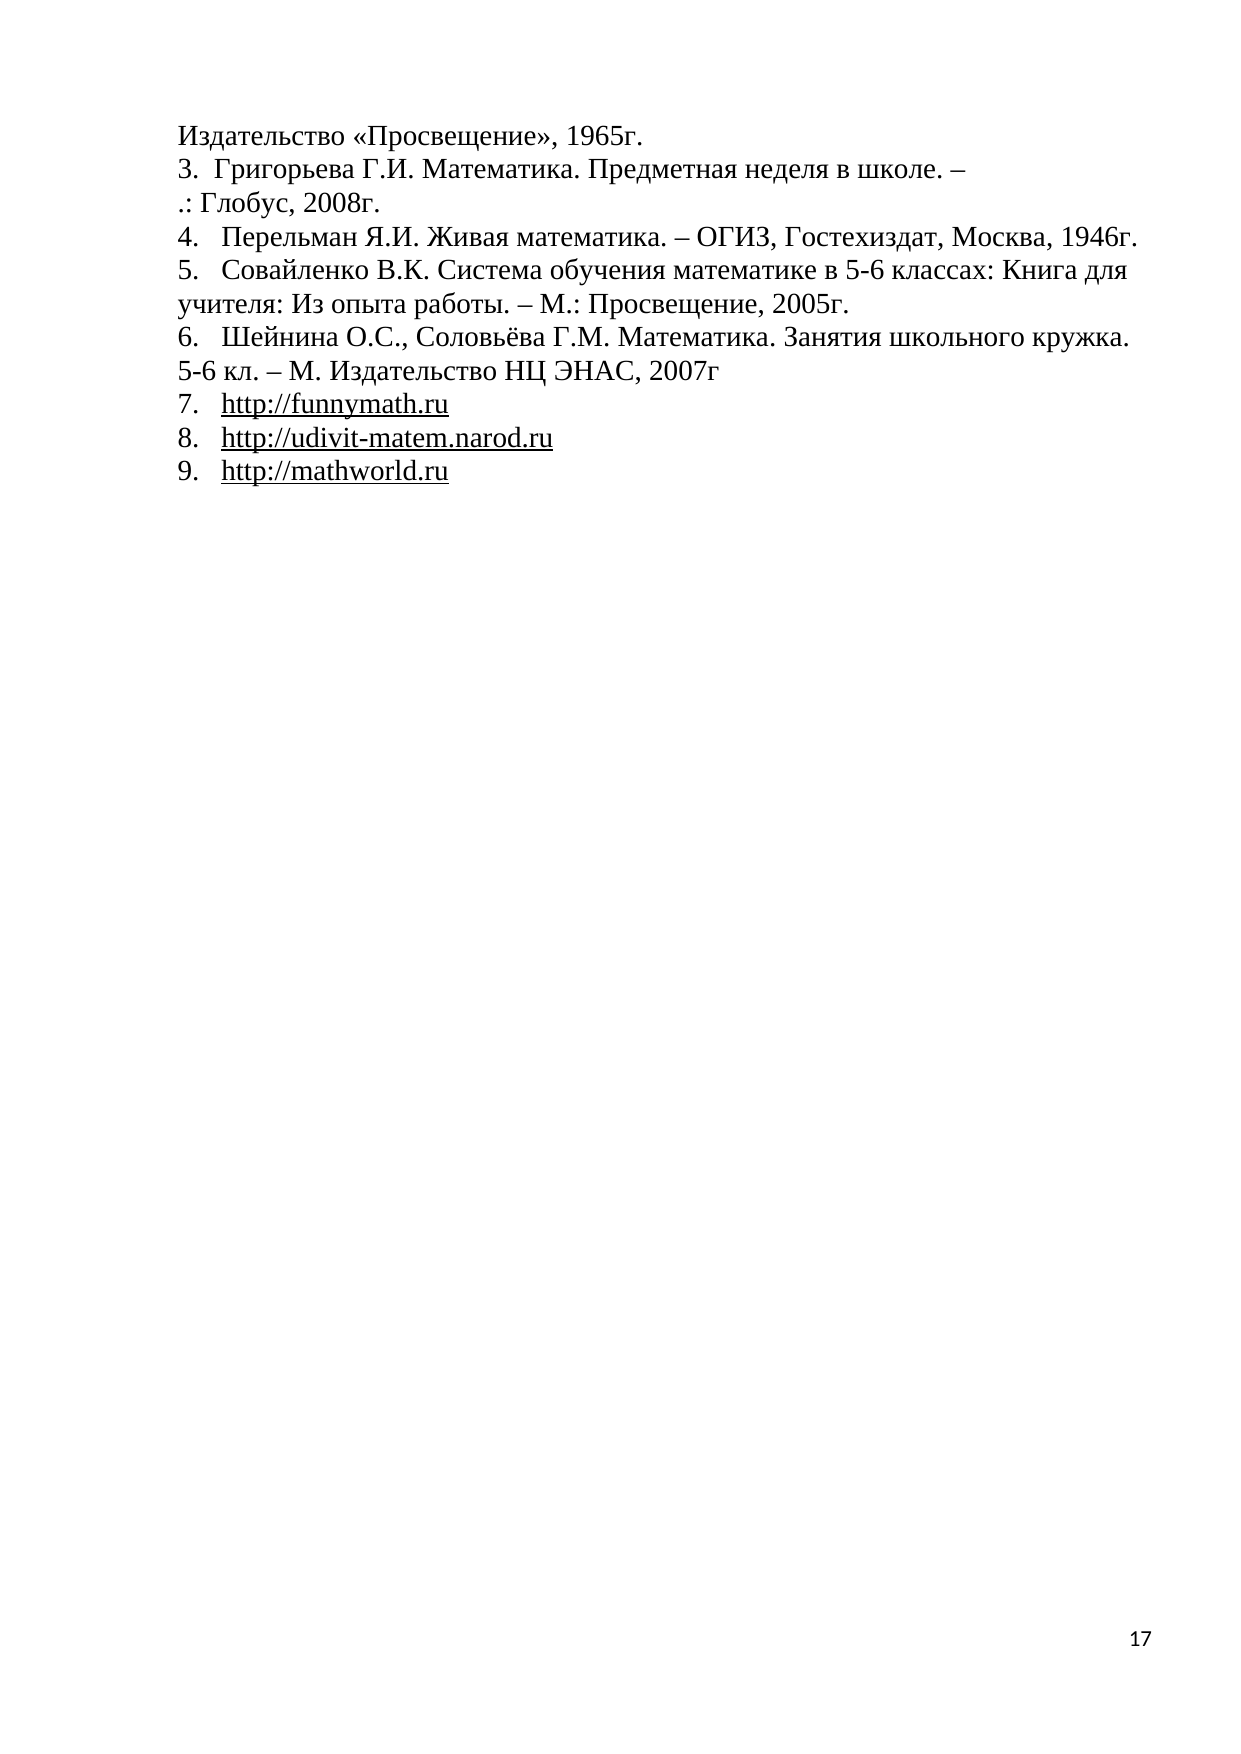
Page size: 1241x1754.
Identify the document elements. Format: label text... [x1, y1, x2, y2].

text 8. http://udivit-matem.narod.ru [177, 420, 1152, 453]
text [177, 118, 1152, 420]
text 9. http://mathworld.ru [177, 453, 1152, 487]
